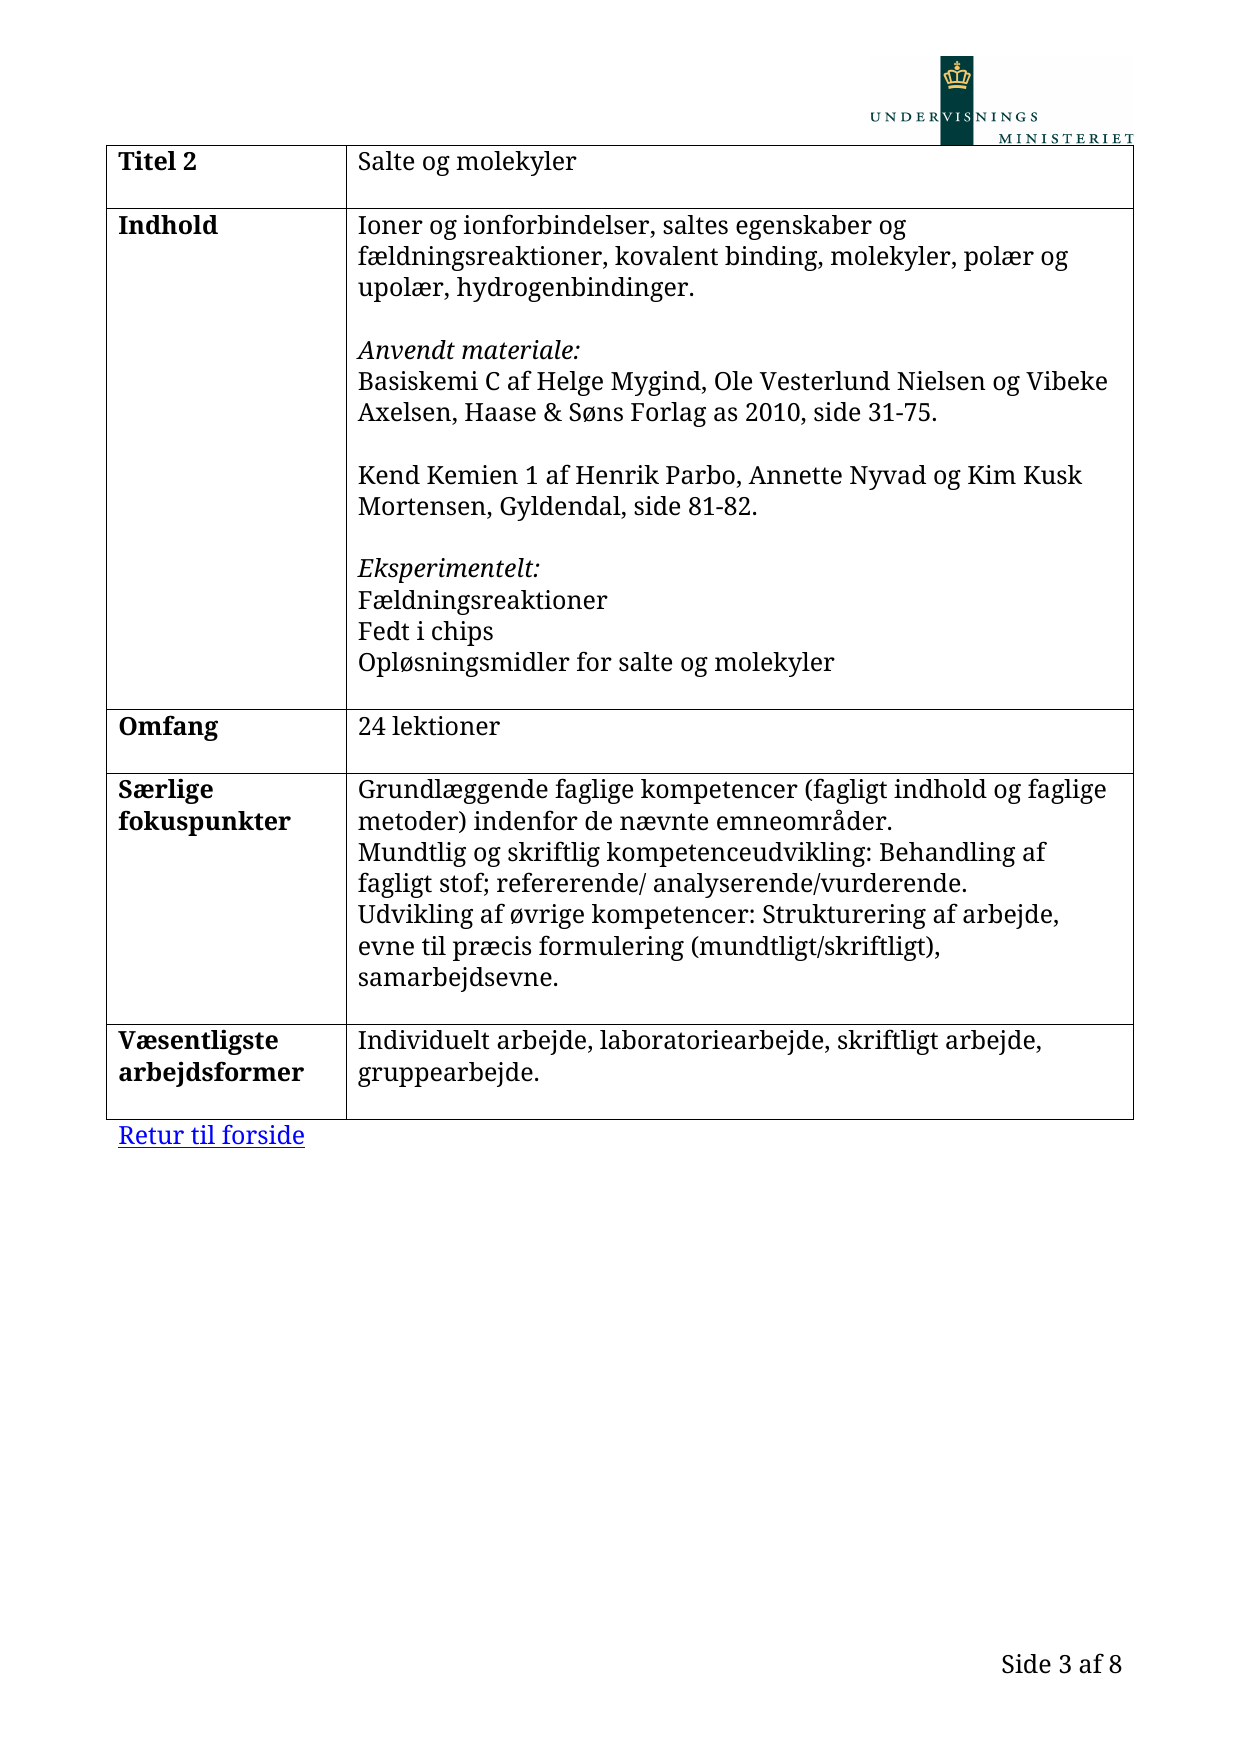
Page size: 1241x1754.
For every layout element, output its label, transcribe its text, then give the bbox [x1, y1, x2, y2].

table_cell Indhold [107, 209, 346, 709]
table_cell 24 lektioner [347, 710, 1133, 773]
table_header Salte og molekyler [347, 146, 1133, 208]
table_cell Ioner og ionforbindelser, saltes egenskaber og fældningsreaktioner, kovalent binding, molekyler, polær og upolær, hydrogenbindinger. Anvendt materiale: Basiskemi C af Helge Mygind, Ole Vesterlund Nielsen og Vibeke Axelsen, Haase & Søns Forlag as 2010, side 31-75. Kend Kemien 1 af Henrik Parbo, Annette Nyvad og Kim Kusk Mortensen, Gyldendal, side 81-82. Eksperimentelt: Fældningsreaktioner Fedt i chips Opløsningsmidler for salte og molekyler [347, 209, 1133, 709]
table_cell Særlige fokuspunkter [107, 774, 346, 1024]
text Retur til forside [118, 1120, 1122, 1151]
table_cell Individuelt arbejde, laboratoriearbejde, skriftligt arbejde, gruppearbejde. [347, 1025, 1133, 1118]
table_cell Omfang [107, 710, 346, 773]
table_header Titel 2 [107, 146, 346, 208]
table_cell Væsentligste arbejdsformer [107, 1025, 346, 1118]
picture [871, 56, 1134, 145]
table_cell Grundlæggende faglige kompetencer (fagligt indhold og faglige metoder) indenfor de nævnte emneområder. Mundtlig og skriftlig kompetenceudvikling: Behandling af fagligt stof; refererende/ analyserende/vurderende. Udvikling af øvrige kompetencer: Strukturering af arbejde, evne til præcis formulering (mundtligt/skriftligt), samarbejdsevne. [347, 774, 1133, 1024]
